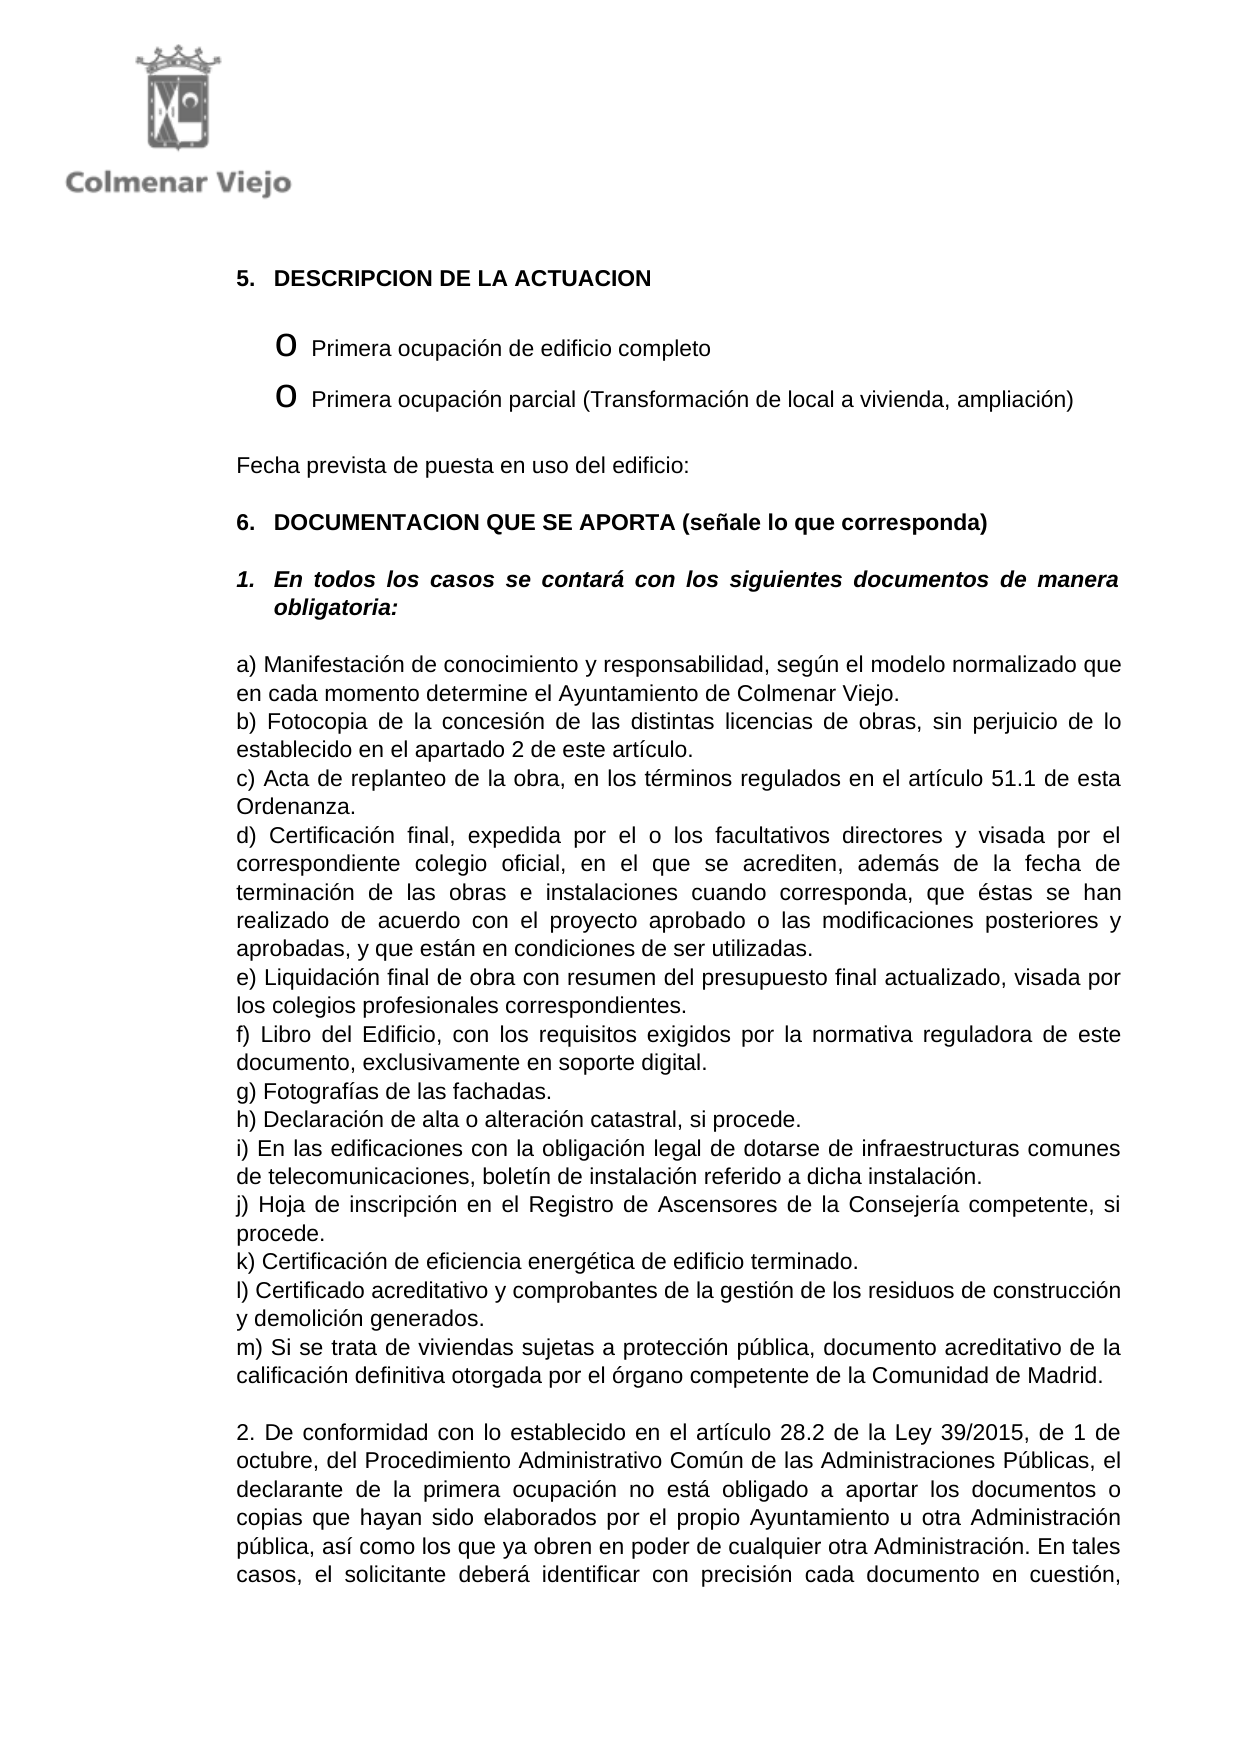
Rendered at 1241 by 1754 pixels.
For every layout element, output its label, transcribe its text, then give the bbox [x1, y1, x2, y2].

list En todos los casos se contará con los siguientes documentos de manera obligatoria: [236, 566, 1122, 621]
text d) Certificación final, expedida por el o los facultativos directores y visada por el correspondiente colegio oficial, en el que se acrediten, además de la fecha de terminación de las obras e instalaciones cuando corresponda, que éstas se han realizado de acuerdo con el proyecto aprobado o las modificaciones posteriores y aprobadas, y que están en condiciones de ser utilizadas. [236, 822, 1122, 962]
text i) En las edificaciones con la obligación legal de dotarse de infraestructuras comunes de telecomunicaciones, boletín de instalación referido a dicha instalación. [236, 1134, 1122, 1189]
text e) Liquidación final de obra con resumen del presupuesto final actualizado, visada por los colegios profesionales correspondientes. [236, 964, 1122, 1019]
text f) Libro del Edificio, con los requisitos exigidos por la normativa reguladora de este documento, exclusivamente en soporte digital. [236, 1021, 1122, 1076]
text b) Fotocopia de la concesión de las distintas licencias de obras, sin perjuicio de lo establecido en el apartado 2 de este artículo. [236, 708, 1122, 763]
text l) Certificado acreditativo y comprobantes de la gestión de los residuos de construcción y demolición generados. [236, 1277, 1122, 1331]
list DESCRIPCION DE LA ACTUACION [236, 265, 1122, 291]
text c) Acta de replanteo de la obra, en los términos regulados en el artículo 51.1 de esta Ordenanza. [236, 765, 1122, 819]
text m) Si se trata de viviendas sujetas a protección pública, documento acreditativo de la calificación definitiva otorgada por el órgano competente de la Comunidad de Madrid. [236, 1333, 1122, 1388]
picture [59, 44, 297, 201]
text k) Certificación de eficiencia energética de edificio terminado. [236, 1248, 1122, 1274]
list Primera ocupación parcial (Transformación de local a vivienda, ampliación) [274, 373, 1122, 420]
text a) Manifestación de conocimiento y responsabilidad, según el modelo normalizado que en cada momento determine el Ayuntamiento de Colmenar Viejo. [236, 651, 1122, 706]
text Fecha prevista de puesta en uso del edificio: [236, 452, 1122, 478]
text h) Declaración de alta o alteración catastral, si procede. [236, 1106, 1122, 1132]
text j) Hoja de inscripción en el Registro de Ascensores de la Consejería competente, si procede. [236, 1191, 1122, 1246]
text g) Fotografías de las fachadas. [236, 1078, 1122, 1104]
list Primera ocupación de edificio completo [274, 322, 1122, 369]
list DOCUMENTACION QUE SE APORTA (señale lo que corresponda) [236, 509, 1122, 535]
